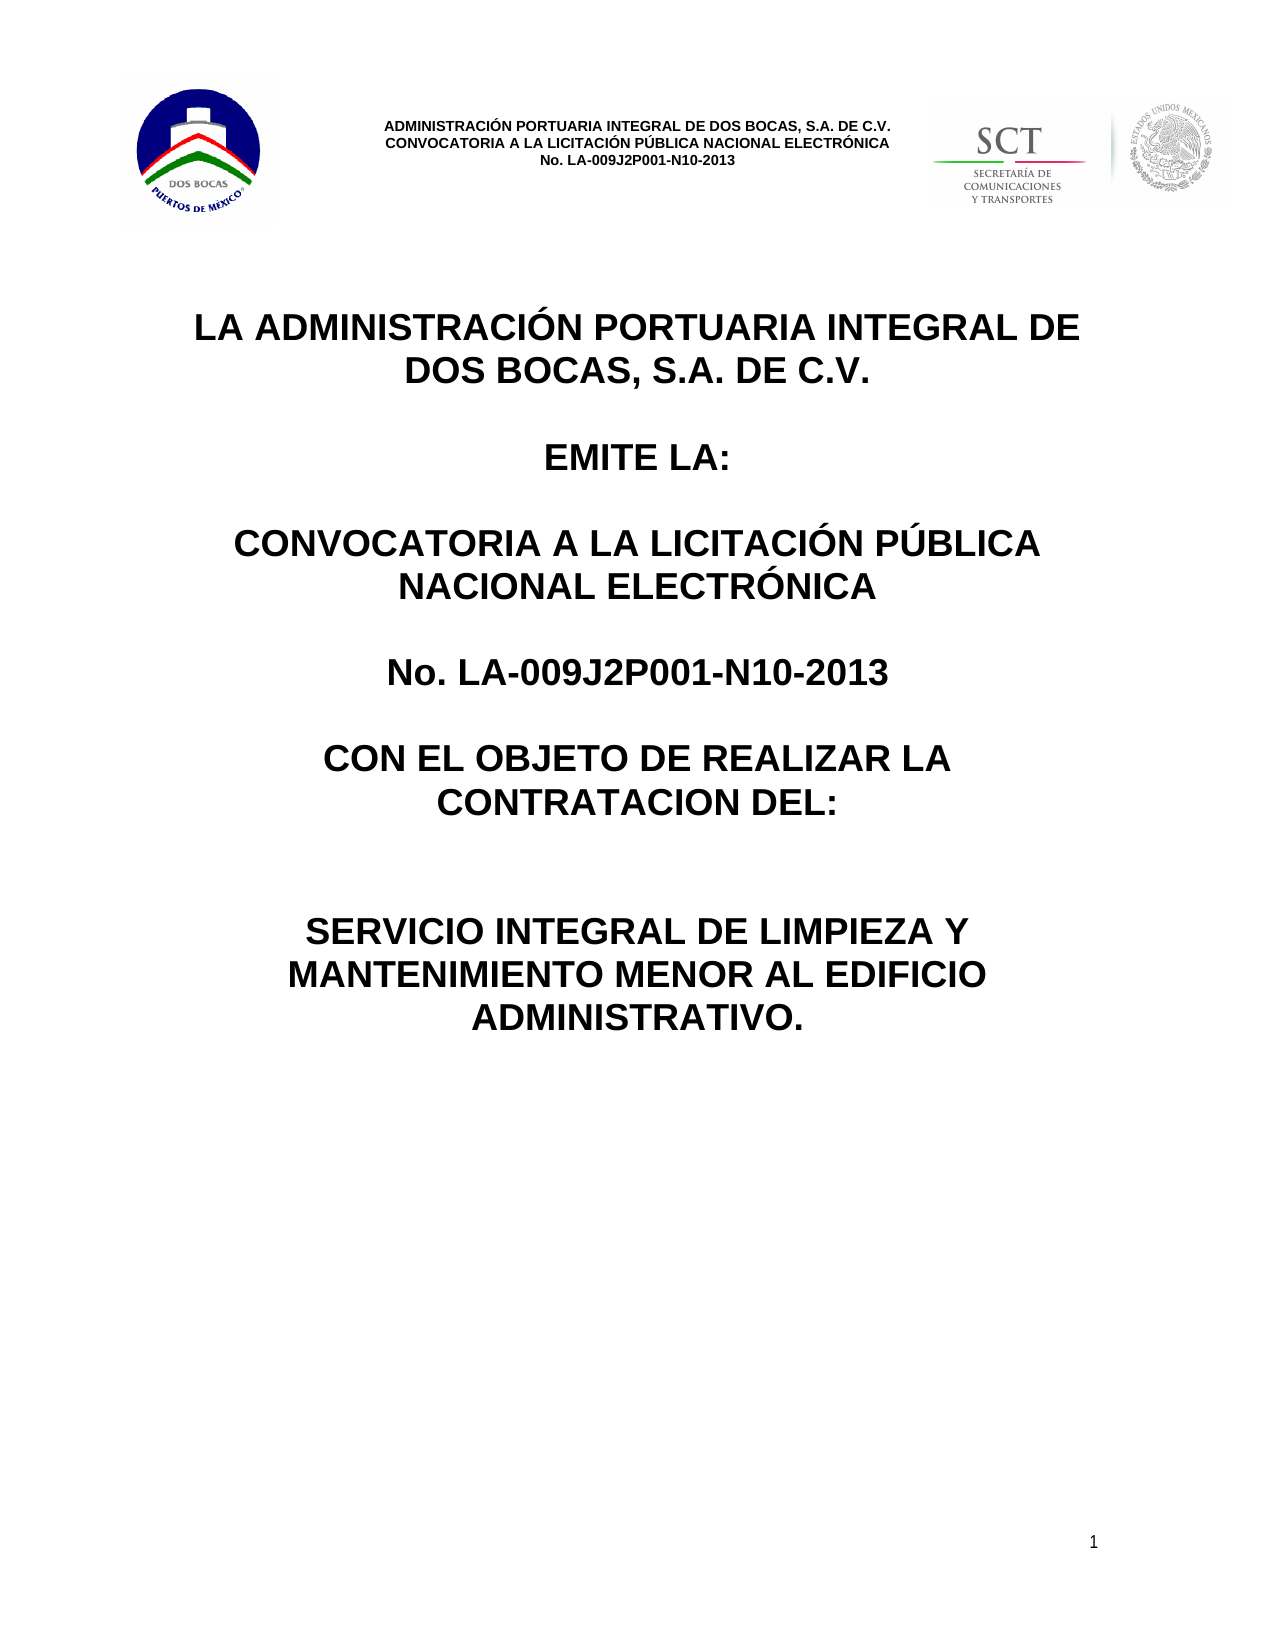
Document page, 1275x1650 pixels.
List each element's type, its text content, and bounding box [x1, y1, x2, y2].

picture [929, 102, 1234, 207]
picture [123, 75, 274, 226]
text No. LA-009J2P001-N10-2013 [177, 650, 1098, 693]
text LA ADMINISTRACIÓN PORTUARIA INTEGRAL DE DOS BOCAS, S.A. DE C.V. [177, 305, 1098, 392]
text EMITE LA: [177, 435, 1098, 478]
text CONVOCATORIA A LA LICITACIÓN PÚBLICA NACIONAL ELECTRÓNICA [177, 521, 1098, 607]
text CON EL OBJETO DE REALIZAR LA CONTRATACION DEL: [177, 737, 1098, 823]
text SERVICIO INTEGRAL DE LIMPIEZA Y MANTENIMIENTO MENOR AL EDIFICIO ADMINISTRATIVO. [177, 909, 1098, 1038]
